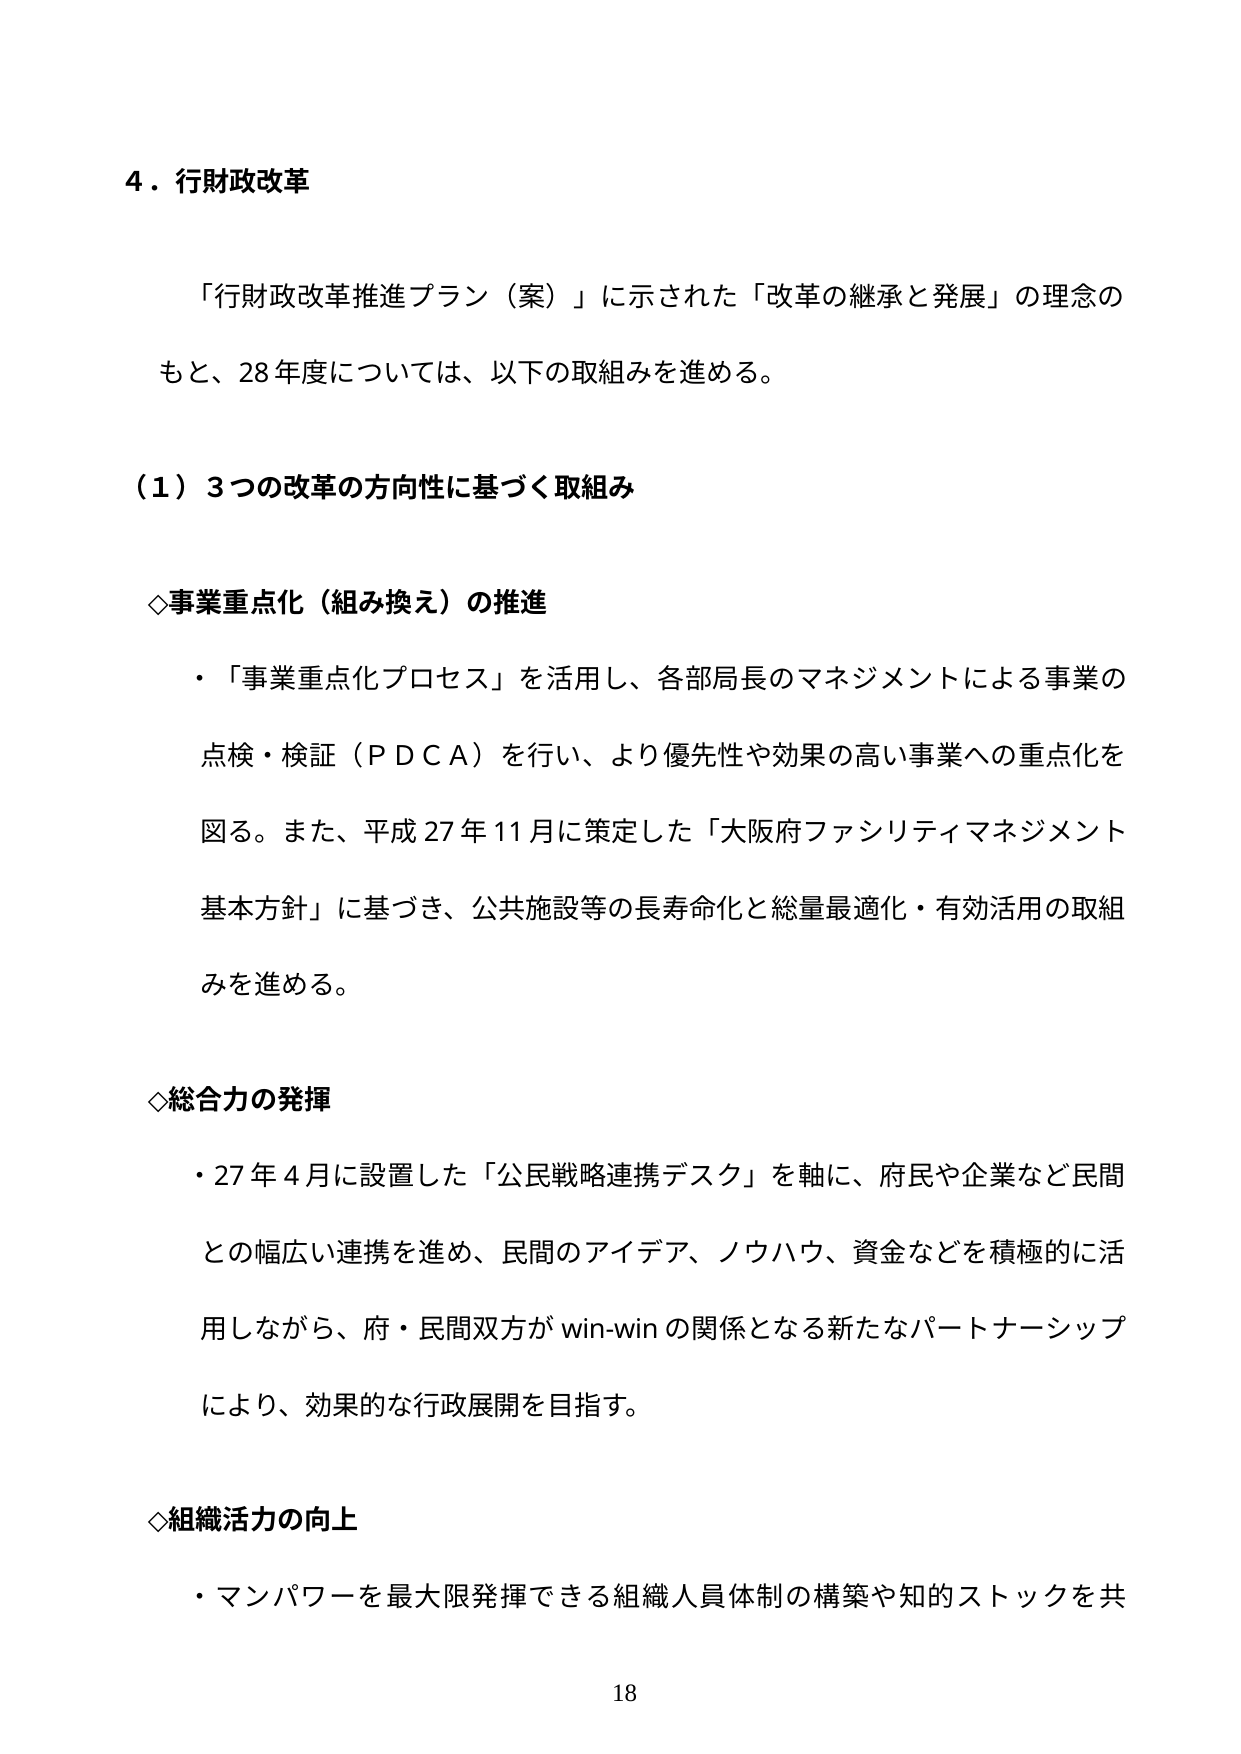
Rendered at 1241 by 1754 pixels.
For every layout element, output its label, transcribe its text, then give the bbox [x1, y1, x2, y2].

text ◇事業重点化（組み換え）の推進 [121, 562, 1128, 639]
text 「行財政改革推進プラン（案）」に示された「改革の継承と発展」の理念のもと、28年度については、以下の取組みを進める。 [131, 256, 1128, 409]
text ・「事業重点化プロセス」を活用し、各部局長のマネジメントによる事業の点検・検証（ＰＤＣＡ）を行い、より優先性や効果の高い事業への重点化を図る。また、平成27年11月に策定した「大阪府ファシリティマネジメント基本方針」に基づき、公共施設等の長寿命化と総量最適化・有効活用の取組みを進める。 [186, 639, 1128, 1021]
text ◇総合力の発揮 [121, 1059, 1128, 1136]
text ◇組織活力の向上 [121, 1480, 1128, 1556]
text ４．行財政改革 [121, 142, 1128, 218]
text （１）３つの改革の方向性に基づく取組み [121, 448, 1128, 524]
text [186, 1556, 1128, 1633]
text ・27年4月に設置した「公民戦略連携デスク」を軸に、府民や企業など民間との幅広い連携を進め、民間のアイデア、ノウハウ、資金などを積極的に活用しながら、府・民間双方がwin-winの関係となる新たなパートナーシップにより、効果的な行政展開を目指す。 [186, 1136, 1128, 1442]
